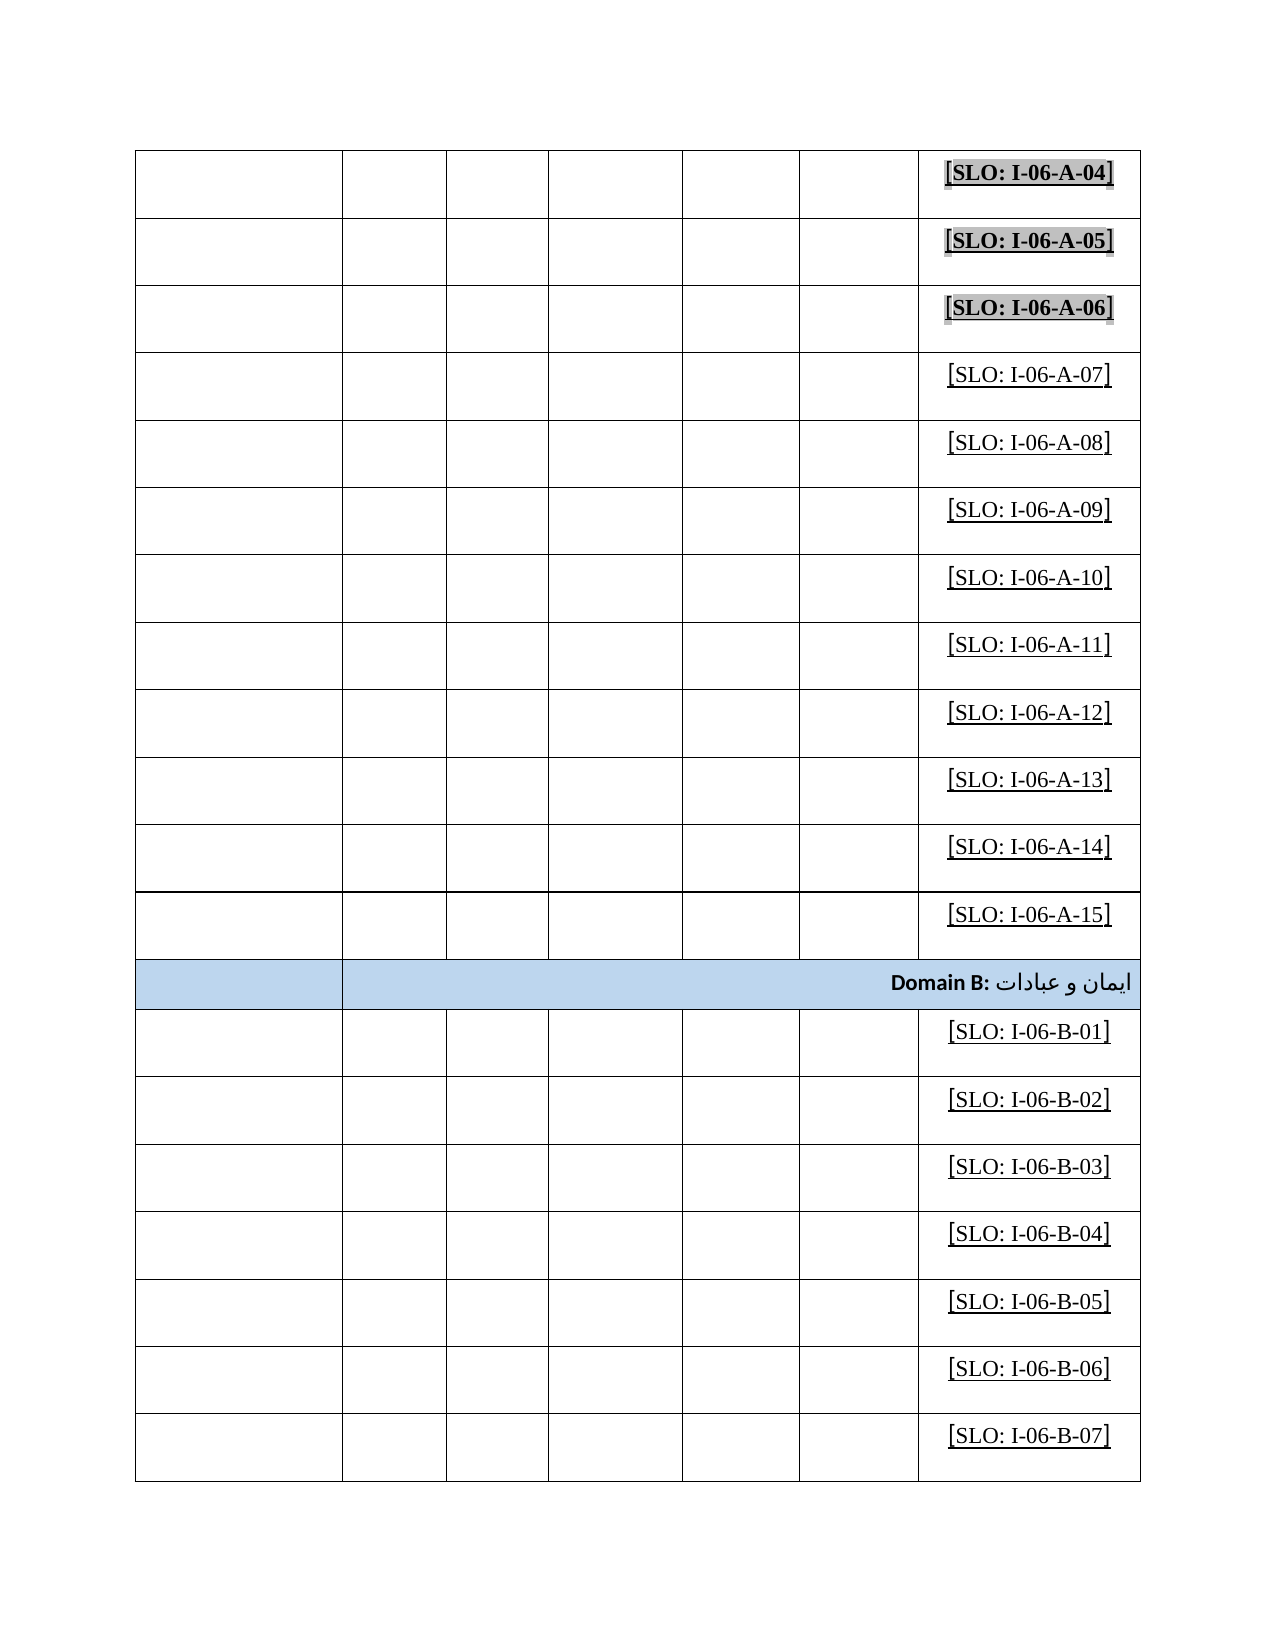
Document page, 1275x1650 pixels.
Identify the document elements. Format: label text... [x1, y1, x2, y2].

table_cell [683, 421, 799, 487]
table_cell [549, 893, 682, 959]
table_cell [683, 825, 799, 891]
table_cell [800, 1347, 918, 1413]
table_cell [SLO: I-06-B-01] [919, 1010, 1140, 1076]
table_cell [683, 353, 799, 419]
table_cell [447, 1145, 548, 1211]
table_cell [343, 893, 446, 959]
table_cell [343, 690, 446, 757]
table_cell [447, 151, 548, 217]
table_cell [683, 488, 799, 554]
table_cell [SLO: I-06-B-02] [919, 1077, 1140, 1144]
table_cell [683, 219, 799, 285]
table_cell [549, 1280, 682, 1346]
table_cell [SLO: I-06-A-06] [919, 286, 1140, 352]
table_cell [343, 353, 446, 419]
table_cell [136, 151, 342, 217]
table_cell [683, 758, 799, 824]
table_cell [343, 1077, 446, 1144]
table_cell Domain B: ایمان و عبادات [343, 960, 1140, 1009]
table_cell [683, 1145, 799, 1211]
table_cell [549, 758, 682, 824]
table_cell [683, 623, 799, 689]
table_cell [549, 219, 682, 285]
table_cell [549, 1010, 682, 1076]
table_cell [447, 1414, 548, 1481]
table_cell [549, 1145, 682, 1211]
table_cell [343, 1010, 446, 1076]
table_cell [343, 758, 446, 824]
table_cell [136, 1414, 342, 1481]
table_cell [800, 421, 918, 487]
table_cell [343, 219, 446, 285]
table_cell [683, 1414, 799, 1481]
table_cell [343, 286, 446, 352]
table_cell [136, 1280, 342, 1346]
table_cell [SLO: I-06-B-07] [919, 1414, 1140, 1481]
table_cell [SLO: I-06-B-03] [919, 1145, 1140, 1211]
table_cell [136, 758, 342, 824]
table_cell [136, 421, 342, 487]
table_cell [683, 1212, 799, 1278]
table_cell [549, 353, 682, 419]
table_cell [136, 1077, 342, 1144]
table_cell [SLO: I-06-A-11] [919, 623, 1140, 689]
table_cell [SLO: I-06-A-04] [919, 151, 1140, 217]
table_cell [343, 1280, 446, 1346]
table_cell [447, 1010, 548, 1076]
table_cell [800, 353, 918, 419]
table_cell [SLO: I-06-A-07] [919, 353, 1140, 419]
table_cell [683, 690, 799, 757]
table_cell [136, 1212, 342, 1278]
table_cell [800, 1077, 918, 1144]
table_cell [800, 286, 918, 352]
table_cell [343, 1347, 446, 1413]
table_cell [343, 623, 446, 689]
table_cell [683, 555, 799, 622]
table_cell [447, 758, 548, 824]
table_cell [447, 1212, 548, 1278]
table_cell [800, 1280, 918, 1346]
table_cell [549, 286, 682, 352]
table_cell [800, 488, 918, 554]
table_cell [SLO: I-06-A-09] [919, 488, 1140, 554]
table_cell [549, 1414, 682, 1481]
table_cell [800, 825, 918, 891]
table_cell [800, 1145, 918, 1211]
table_cell [136, 1347, 342, 1413]
table_cell [447, 893, 548, 959]
table_cell [SLO: I-06-A-13] [919, 758, 1140, 824]
table_cell [136, 555, 342, 622]
table_cell [136, 893, 342, 959]
table_cell [SLO: I-06-A-14] [919, 825, 1140, 891]
table_cell [343, 1212, 446, 1278]
table_cell [549, 825, 682, 891]
table_cell [549, 488, 682, 554]
table_cell [800, 690, 918, 757]
table_cell [549, 151, 682, 217]
table_cell [136, 353, 342, 419]
table_cell [136, 623, 342, 689]
table_cell [136, 825, 342, 891]
table_cell [136, 286, 342, 352]
table_cell [343, 421, 446, 487]
table_cell [683, 893, 799, 959]
table_cell [SLO: I-06-A-05] [919, 219, 1140, 285]
table_cell [800, 623, 918, 689]
table_cell [SLO: I-06-A-15] [919, 893, 1140, 959]
table_cell [683, 286, 799, 352]
table_cell [136, 488, 342, 554]
table_cell [800, 1414, 918, 1481]
table_cell [447, 555, 548, 622]
table_cell [683, 1280, 799, 1346]
table_cell [549, 1077, 682, 1144]
table_cell [343, 555, 446, 622]
table_cell [549, 1347, 682, 1413]
table_cell [800, 893, 918, 959]
table_cell [343, 825, 446, 891]
table_cell [549, 421, 682, 487]
table_cell [447, 353, 548, 419]
table_cell [136, 960, 342, 1009]
table_cell [343, 1145, 446, 1211]
table_cell [549, 623, 682, 689]
table_cell [SLO: I-06-B-06] [919, 1347, 1140, 1413]
table_cell [447, 1077, 548, 1144]
table_cell [343, 151, 446, 217]
table_cell [800, 758, 918, 824]
table_cell [800, 151, 918, 217]
table_cell [343, 488, 446, 554]
table_cell [136, 219, 342, 285]
table_cell [447, 1280, 548, 1346]
table_cell [683, 151, 799, 217]
table_cell [SLO: I-06-A-08] [919, 421, 1140, 487]
table_cell [683, 1347, 799, 1413]
table_cell [SLO: I-06-A-12] [919, 690, 1140, 757]
table_cell [SLO: I-06-B-04] [919, 1212, 1140, 1278]
table_cell [136, 1145, 342, 1211]
table_cell [447, 623, 548, 689]
table_cell [447, 421, 548, 487]
table_cell [800, 1010, 918, 1076]
table_cell [SLO: I-06-B-05] [919, 1280, 1140, 1346]
table_cell [683, 1010, 799, 1076]
table_cell [136, 690, 342, 757]
table_cell [800, 555, 918, 622]
table_cell [800, 219, 918, 285]
table_cell [549, 690, 682, 757]
table_cell [549, 555, 682, 622]
table_cell [447, 286, 548, 352]
table_cell [136, 1010, 342, 1076]
table_cell [447, 1347, 548, 1413]
table_cell [447, 825, 548, 891]
table_cell [447, 690, 548, 757]
table_cell [549, 1212, 682, 1278]
table_cell [447, 488, 548, 554]
table_cell [SLO: I-06-A-10] [919, 555, 1140, 622]
table_cell [800, 1212, 918, 1278]
table_cell [343, 1414, 446, 1481]
table_cell [447, 219, 548, 285]
table_cell [683, 1077, 799, 1144]
